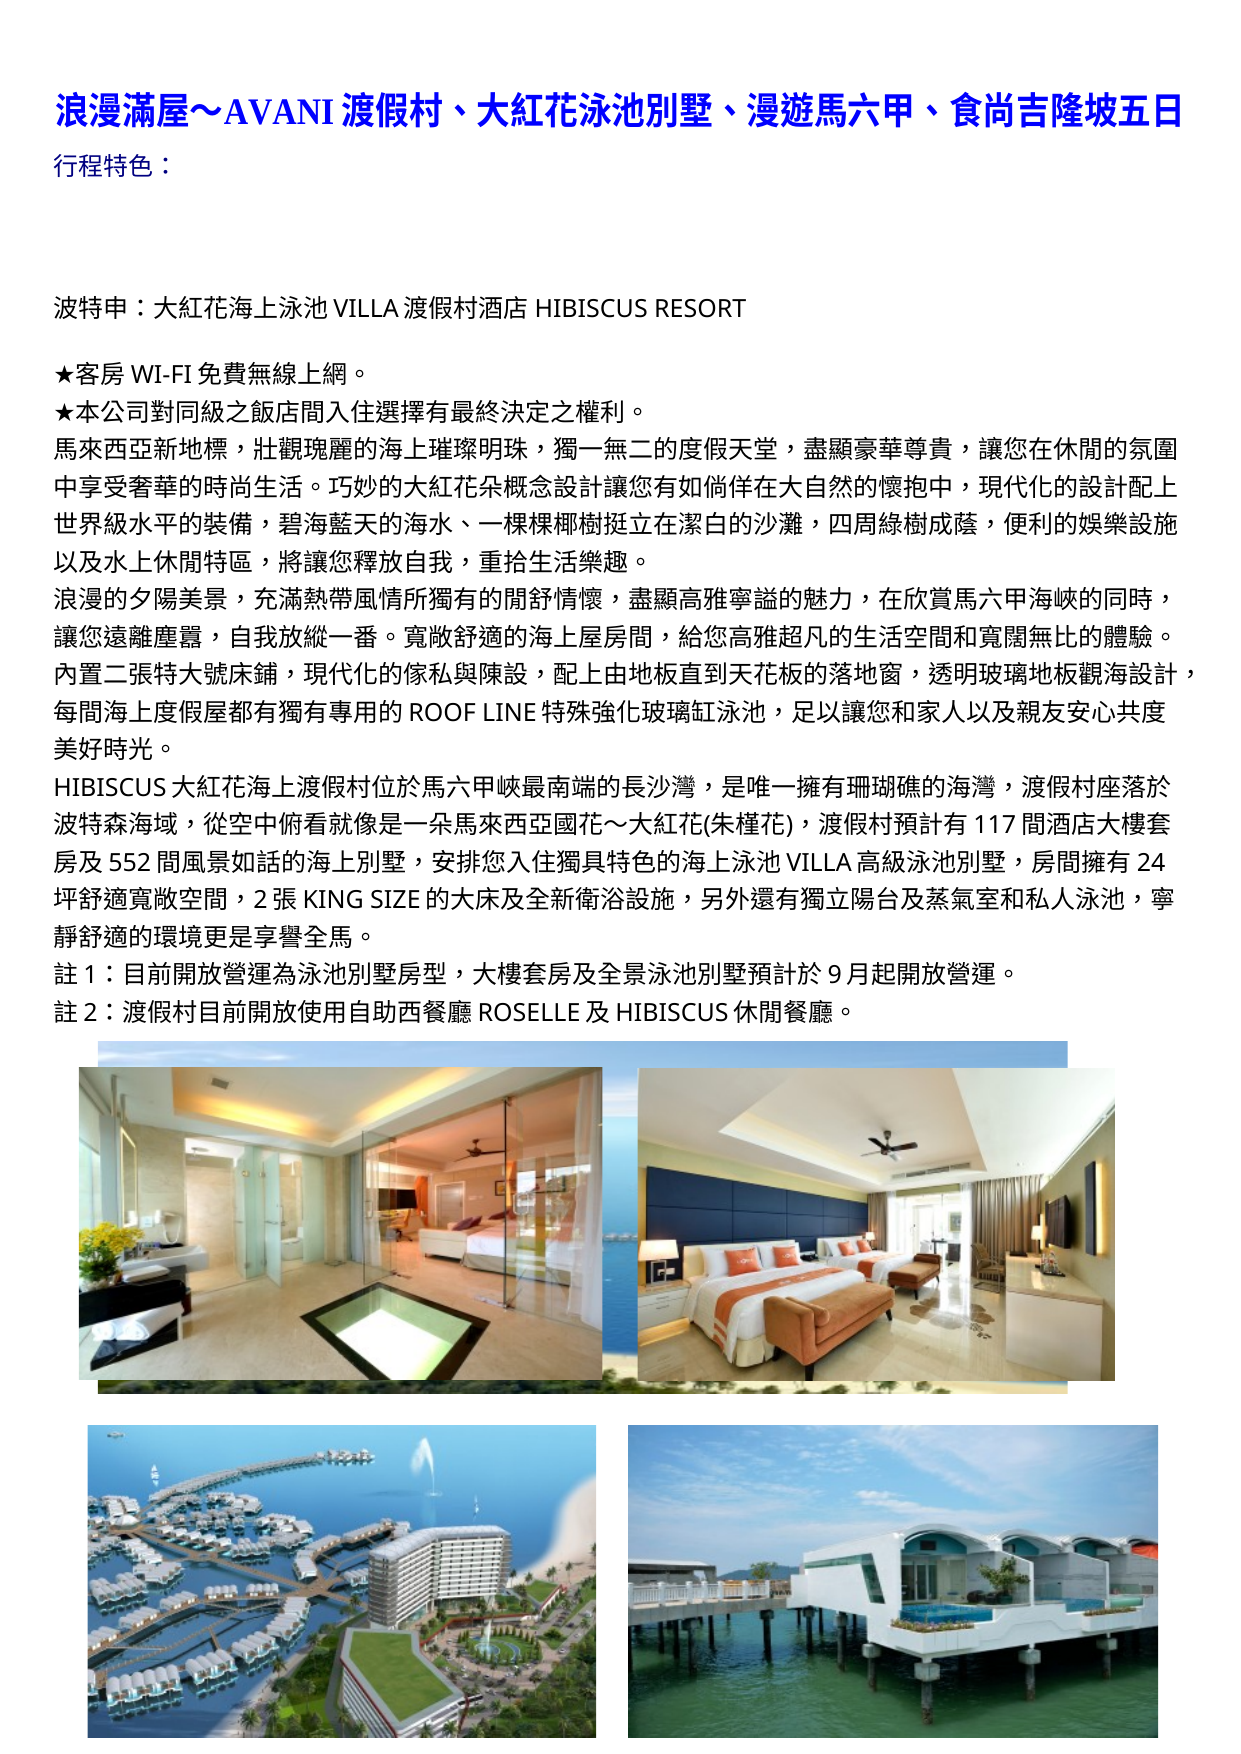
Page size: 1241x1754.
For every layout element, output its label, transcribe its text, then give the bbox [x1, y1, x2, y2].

text 註2：渡假村目前開放使用自助西餐廳ROSELLE及HIBISCUS休閒餐廳。 [53, 992, 1187, 1067]
picture [626, 1425, 1158, 1734]
picture [86, 1425, 597, 1734]
text 浪漫滿屋～AVANI渡假村、大紅花泳池別墅、漫遊馬六甲、食尚吉隆坡五日 [53, 71, 1187, 146]
picture [78, 1041, 1115, 1391]
text 行程特色： [53, 146, 1187, 183]
text ★客房WI-FI免費無線上網。 ★本公司對同級之飯店間入住選擇有最終決定之權利。 馬來西亞新地標，壯觀瑰麗的海上璀璨明珠，獨一無二的度假天堂，盡顯豪華尊貴，讓您在休閒的氛圍中享受奢華的時尚生活。巧妙的大紅花朵概念設計讓您有如倘佯在大自然的懷抱中，現代化的設計配上世界級水平的裝備，碧海藍天的海水、一棵棵椰樹挺立在潔白的沙灘，四周綠樹成蔭，便利的娛樂設施以及水上休閒特區，將讓您釋放自我，重拾生活樂趣。 浪漫的夕陽美景，充滿熱帶風情所獨有的閒舒情懷，盡顯高雅寧謚的魅力，在欣賞馬六甲海峽的同時，讓您遠離塵囂，自我放縱一番。寬敞舒適的海上屋房間，給您高雅超凡的生活空間和寬闊無比的體驗。內置二張特大號床鋪，現代化的傢私與陳設，配上由地板直到天花板的落地窗，透明玻璃地板觀海設計，每間海上度假屋都有獨有專用的ROOF LINE特殊強化玻璃缸泳池，足以讓您和家人以及親友安心共度美好時光。 HIBISCUS大紅花海上渡假村位於馬六甲峽最南端的長沙灣，是唯一擁有珊瑚礁的海灣，渡假村座落於波特森海域，從空中俯看就像是一朵馬來西亞國花～大紅花(朱槿花)，渡假村預計有117間酒店大樓套房及552間風景如話的海上別墅，安排您入住獨具特色的海上泳池VILLA高級泳池別墅，房間擁有24坪舒適寬敞空間，2張KING SIZE的大床及全新衛浴設施，另外還有獨立陽台及蒸氣室和私人泳池，寧靜舒適的環境更是享譽全馬。 註1：目前開放營運為泳池別墅房型，大樓套房及全景泳池別墅預計於9月起開放營運。 [53, 354, 1187, 992]
text 波特申：大紅花海上泳池VILLA渡假村酒店 HIBISCUS RESORT [53, 287, 1187, 325]
